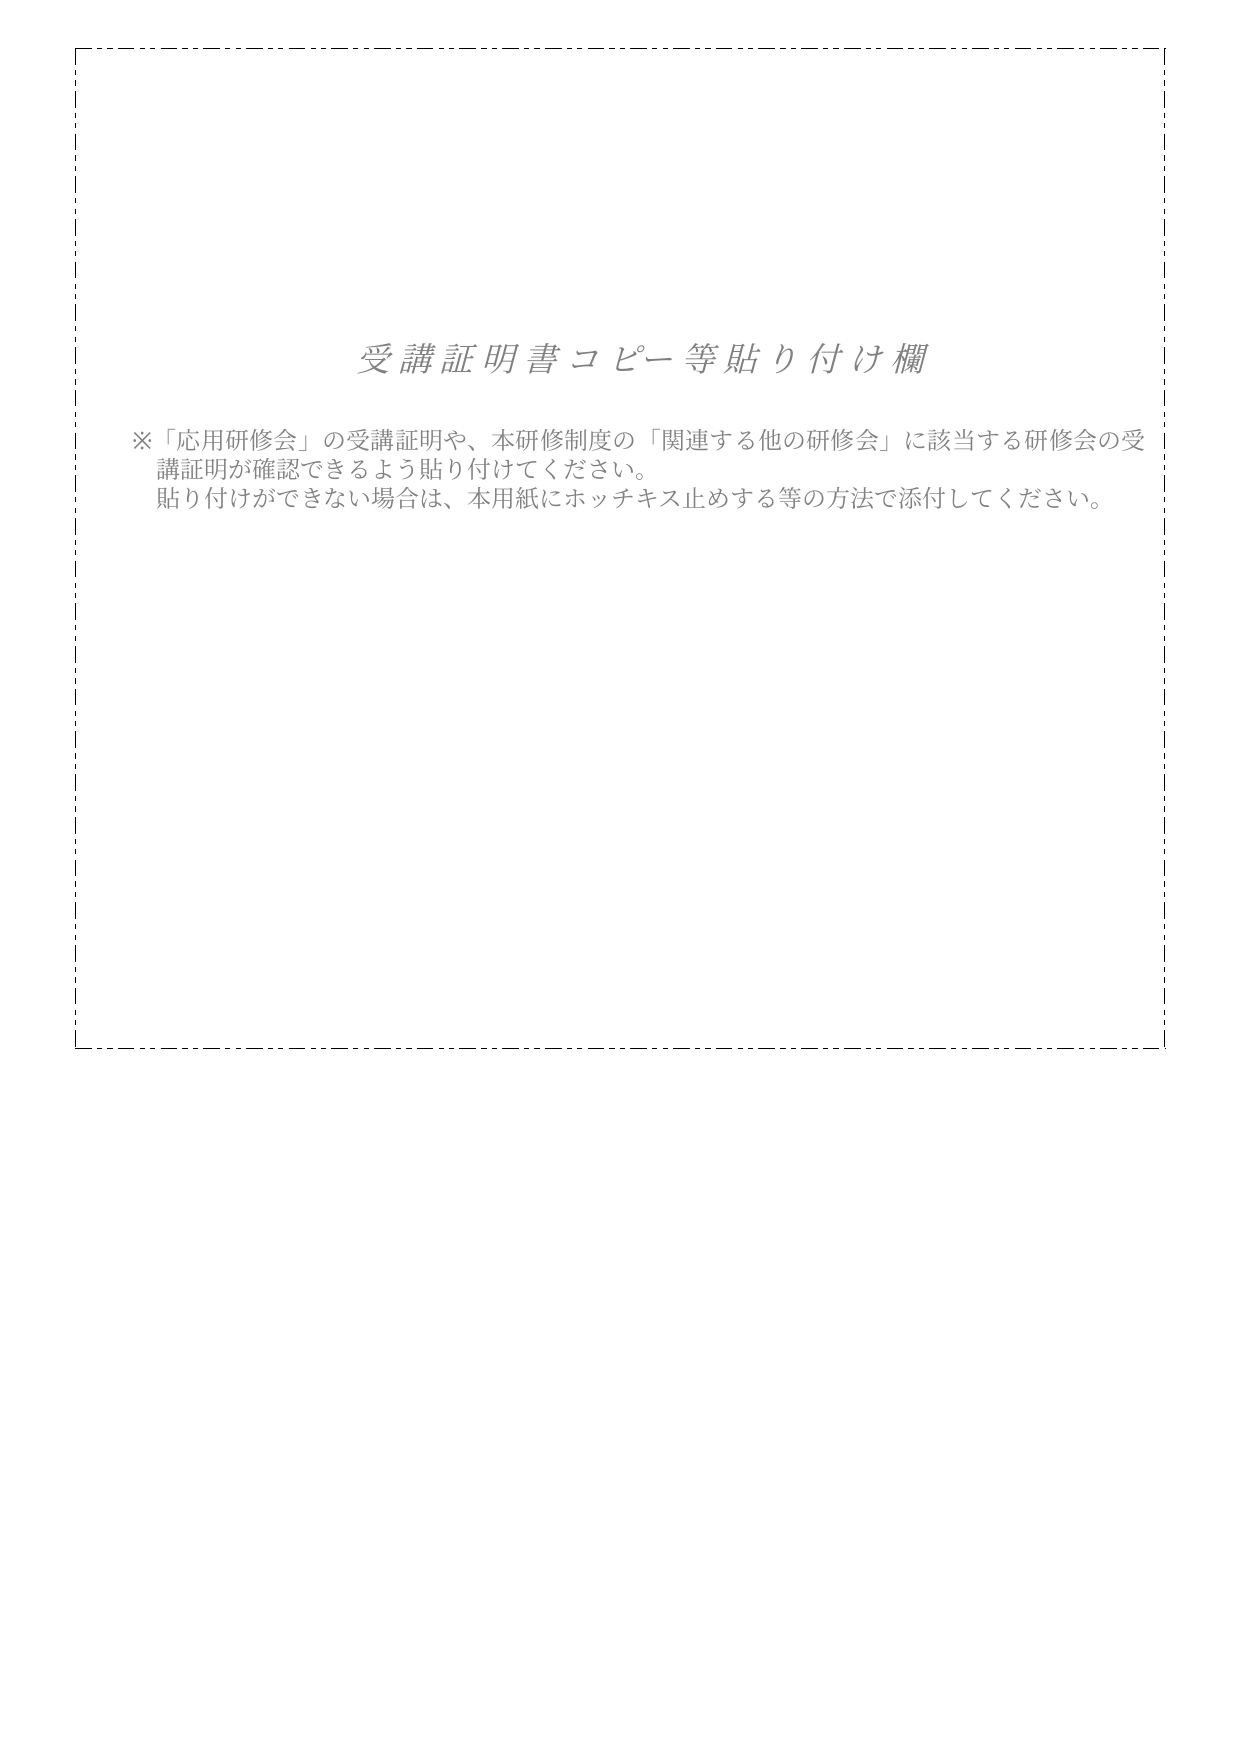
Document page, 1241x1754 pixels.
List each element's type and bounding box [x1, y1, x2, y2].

table_header [76, 48, 1165, 1047]
